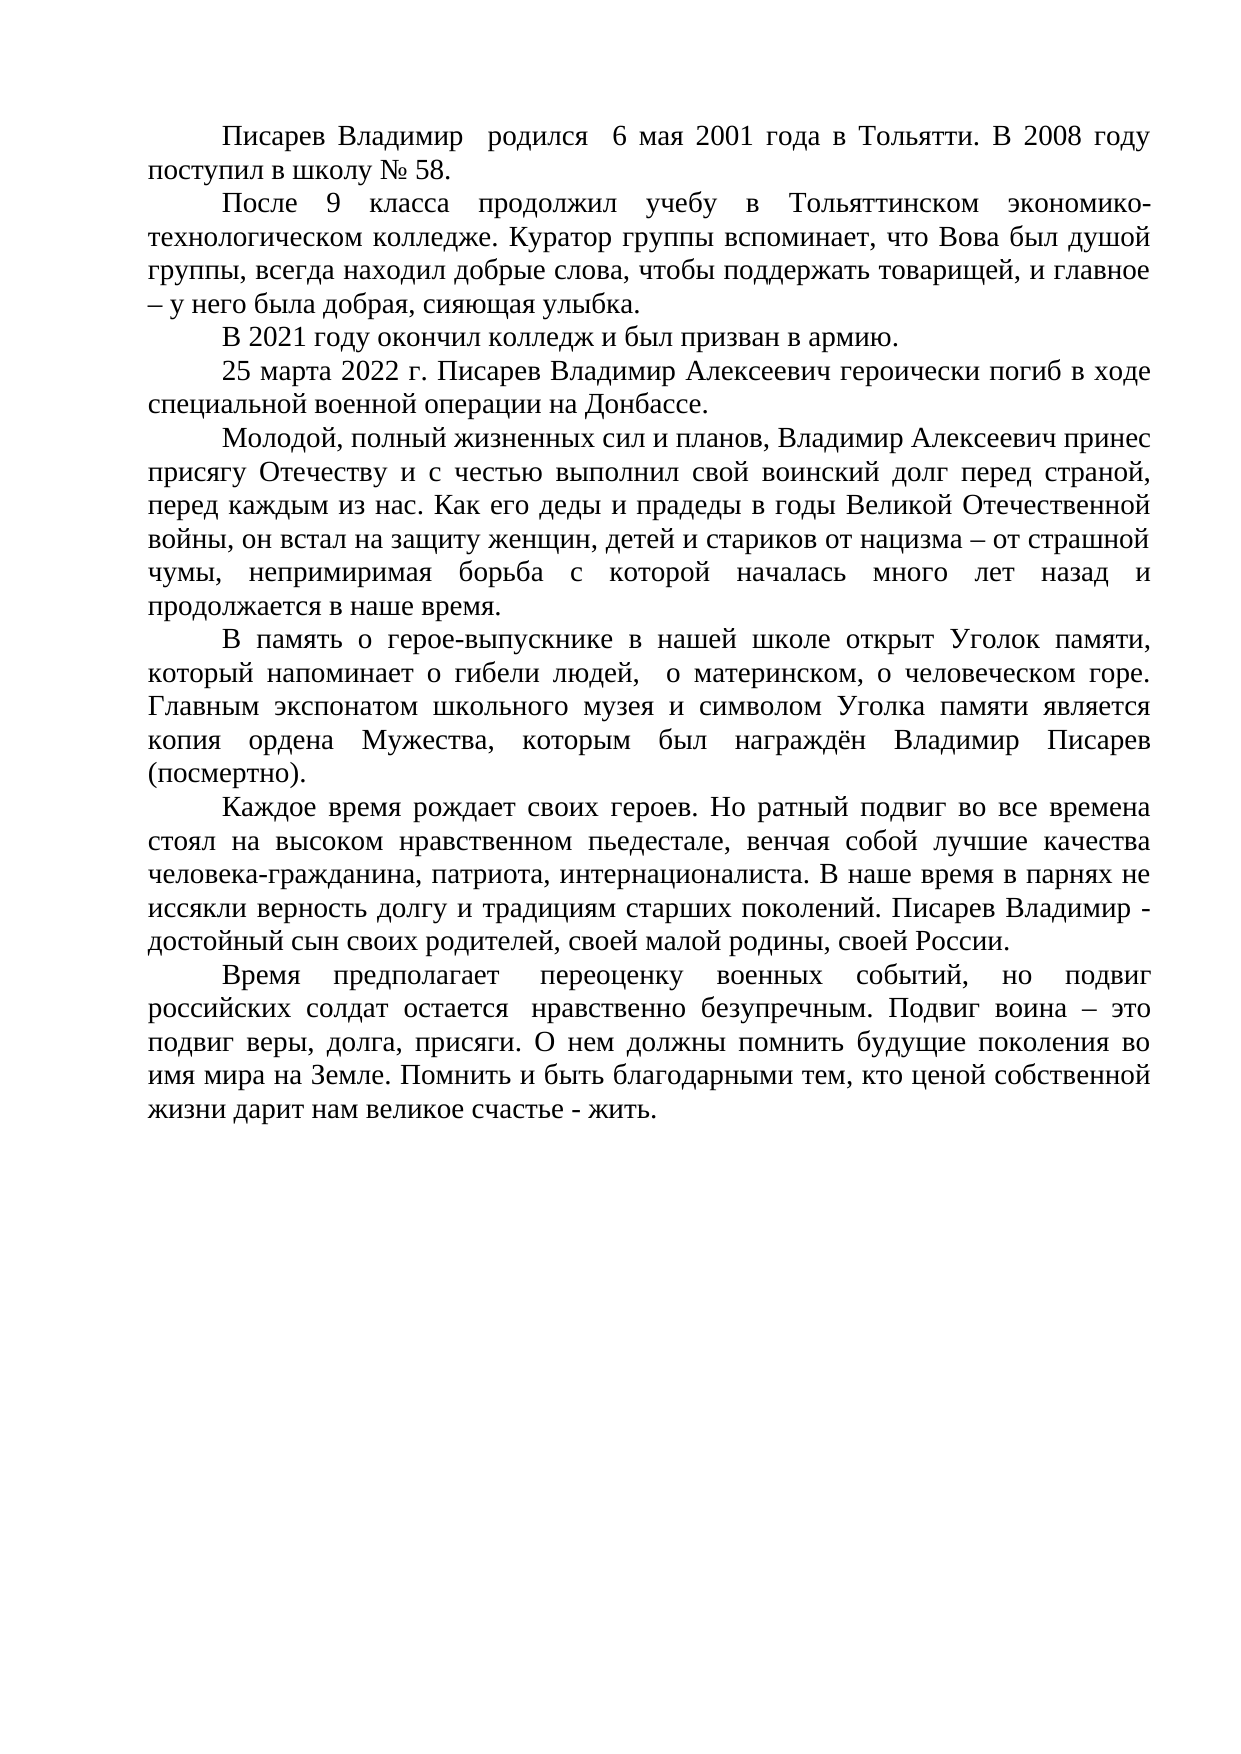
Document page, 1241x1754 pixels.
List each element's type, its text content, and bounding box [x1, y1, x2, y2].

text В память о герое-выпускнике в нашей школе открыт Уголок памяти, который напоминает о гибели людей, о материнском, о человеческом горе. Главным экспонатом школьного музея и символом Уголка памяти является копия ордена Мужества, которым был награждён Владимир Писарев (посмертно). [148, 621, 1152, 789]
text Молодой, полный жизненных сил и планов, Владимир Алексеевич принес присягу Отечеству и с честью выполнил свой воинский долг перед страной, перед каждым из нас. Как его деды и прадеды в годы Великой Отечественной войны, он встал на защиту женщин, детей и стариков от нацизма – от страшной чумы, непримиримая борьба с которой началась много лет назад и продолжается в наше время. [148, 420, 1152, 621]
text 25 марта 2022 г. Писарев Владимир Алексеевич героически погиб в ходе специальной военной операции на Донбассе. [148, 353, 1152, 420]
text Время предполагает переоценку военных событий, но подвиг российских солдат остается нравственно безупречным. Подвиг воина – это подвиг веры, долга, присяги. О нем должны помнить будущие поколения во имя мира на Земле. Помнить и быть благодарными тем, кто ценой собственной жизни дарит нам великое счастье - жить. [148, 957, 1152, 1124]
text В 2021 году окончил колледж и был призван в армию. [148, 319, 1152, 353]
text Каждое время рождает своих героев. Но ратный подвиг во все времена стоял на высоком нравственном пьедестале, венчая собой лучшие качества человека-гражданина, патриота, интернационалиста. В наше время в парнях не иссякли верность долгу и традициям старших поколений. Писарев Владимир - достойный сын своих родителей, своей малой родины, своей России. [148, 789, 1152, 957]
text Писарев Владимир родился 6 мая 2001 года в Тольятти. В 2008 году поступил в школу № 58. [148, 118, 1152, 185]
text После 9 класса продолжил учебу в Тольяттинском экономико-технологическом колледже. Куратор группы вспоминает, что Вова был душой группы, всегда находил добрые слова, чтобы поддержать товарищей, и главное – у него была добрая, сияющая улыбка. [148, 185, 1152, 319]
